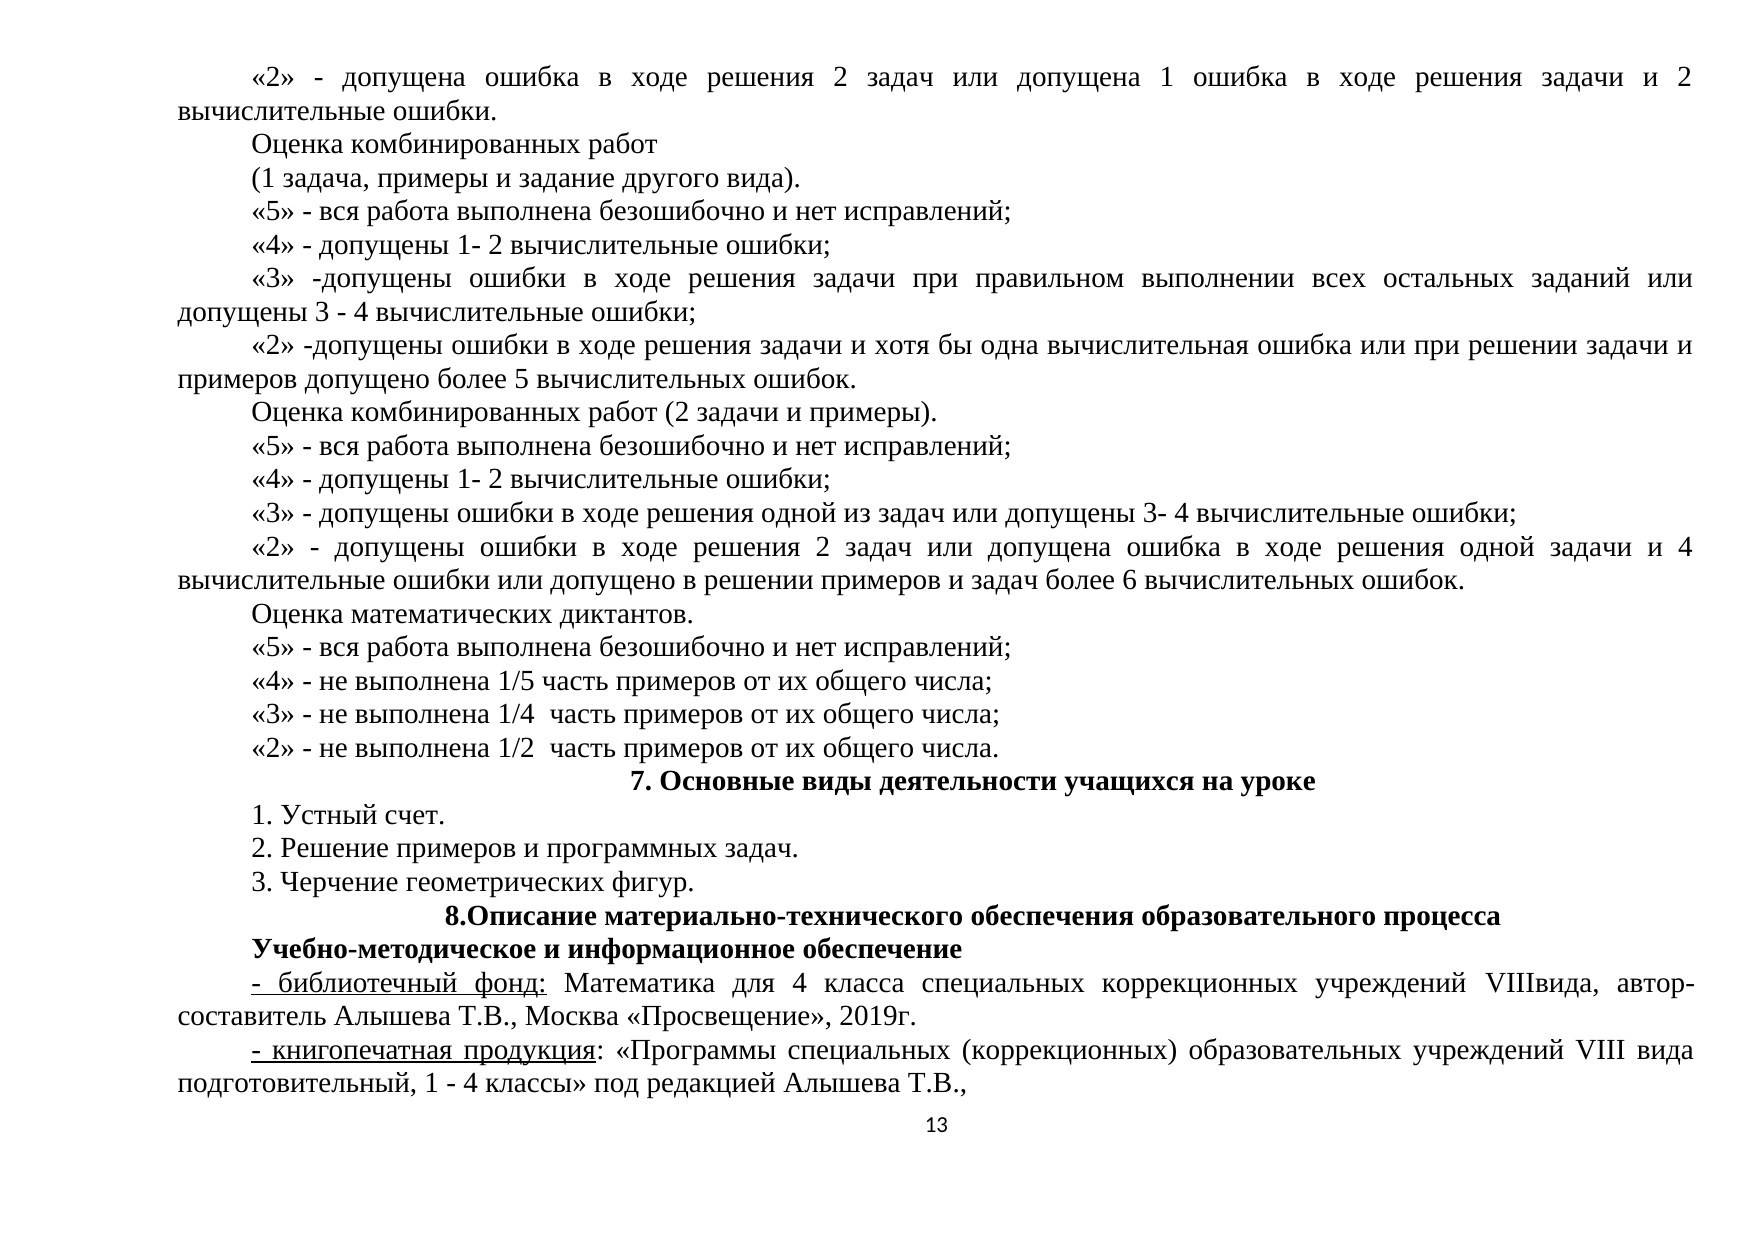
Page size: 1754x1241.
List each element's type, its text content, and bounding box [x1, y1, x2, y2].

text 8.Описание материально-технического обеспечения образовательного процесса [177, 898, 1695, 931]
text «2» - допущена ошибка в ходе решения 2 задач или допущена 1 ошибка в ходе решения задачи и 2 вычислительные ошибки. [177, 59, 1695, 126]
text Оценка комбинированных работ (2 задачи и примеры). [177, 394, 1695, 428]
text 3. Черчение геометрических фигур. [177, 864, 1695, 898]
text «3» -допущены ошибки в ходе решения задачи при правильном выполнении всех остальных заданий или допущены 3 - 4 вычислительные ошибки; [177, 260, 1695, 327]
text (1 задача, примеры и задание другого вида). [177, 160, 1695, 193]
text Оценка комбинированных работ [177, 126, 1695, 160]
text 2. Решение примеров и программных задач. [177, 831, 1695, 864]
text «2» -допущены ошибки в ходе решения задачи и хотя бы одна вычислительная ошибка или при решении задачи и примеров допущено более 5 вычислительных ошибок. [177, 327, 1695, 394]
text Учебно-методическое и информационное обеспечение [177, 931, 1695, 965]
text Оценка математических диктантов. [177, 596, 1695, 629]
text «4» - допущены 1- 2 вычислительные ошибки; [177, 227, 1695, 260]
text «4» - не выполнена 1/5 часть примеров от их общего числа; [177, 663, 1695, 696]
text «2» - допущены ошибки в ходе решения 2 задач или допущена ошибка в ходе решения одной задачи и 4 вычислительные ошибки или допущено в решении примеров и задач более 6 вычислительных ошибок. [177, 529, 1695, 596]
text 1. Устный счет. [177, 797, 1695, 831]
text - книгопечатная продукция: «Программы специальных (коррекционных) образовательных учреждений VIII вида подготовительный, 1 - 4 классы» под редакцией Алышева Т.В., [177, 1032, 1695, 1099]
text 7. Основные виды деятельности учащихся на уроке [177, 763, 1695, 797]
text «2» - не выполнена 1/2 часть примеров от их общего числа. [177, 730, 1695, 763]
text «3» - допущены ошибки в ходе решения одной из задач или допущены 3- 4 вычислительные ошибки; [177, 495, 1695, 529]
text «4» - допущены 1- 2 вычислительные ошибки; [177, 462, 1695, 495]
text «3» - не выполнена 1/4 часть примеров от их общего числа; [177, 696, 1695, 730]
text «5» - вся работа выполнена безошибочно и нет исправлений; [177, 193, 1695, 227]
text «5» - вся работа выполнена безошибочно и нет исправлений; [177, 428, 1695, 462]
text - библиотечный фонд: Математика для 4 класса специальных коррекционных учреждений VIIIвида, автор-составитель Алышева Т.В., Москва «Просвещение», 2019г. [177, 965, 1695, 1032]
text «5» - вся работа выполнена безошибочно и нет исправлений; [177, 629, 1695, 663]
